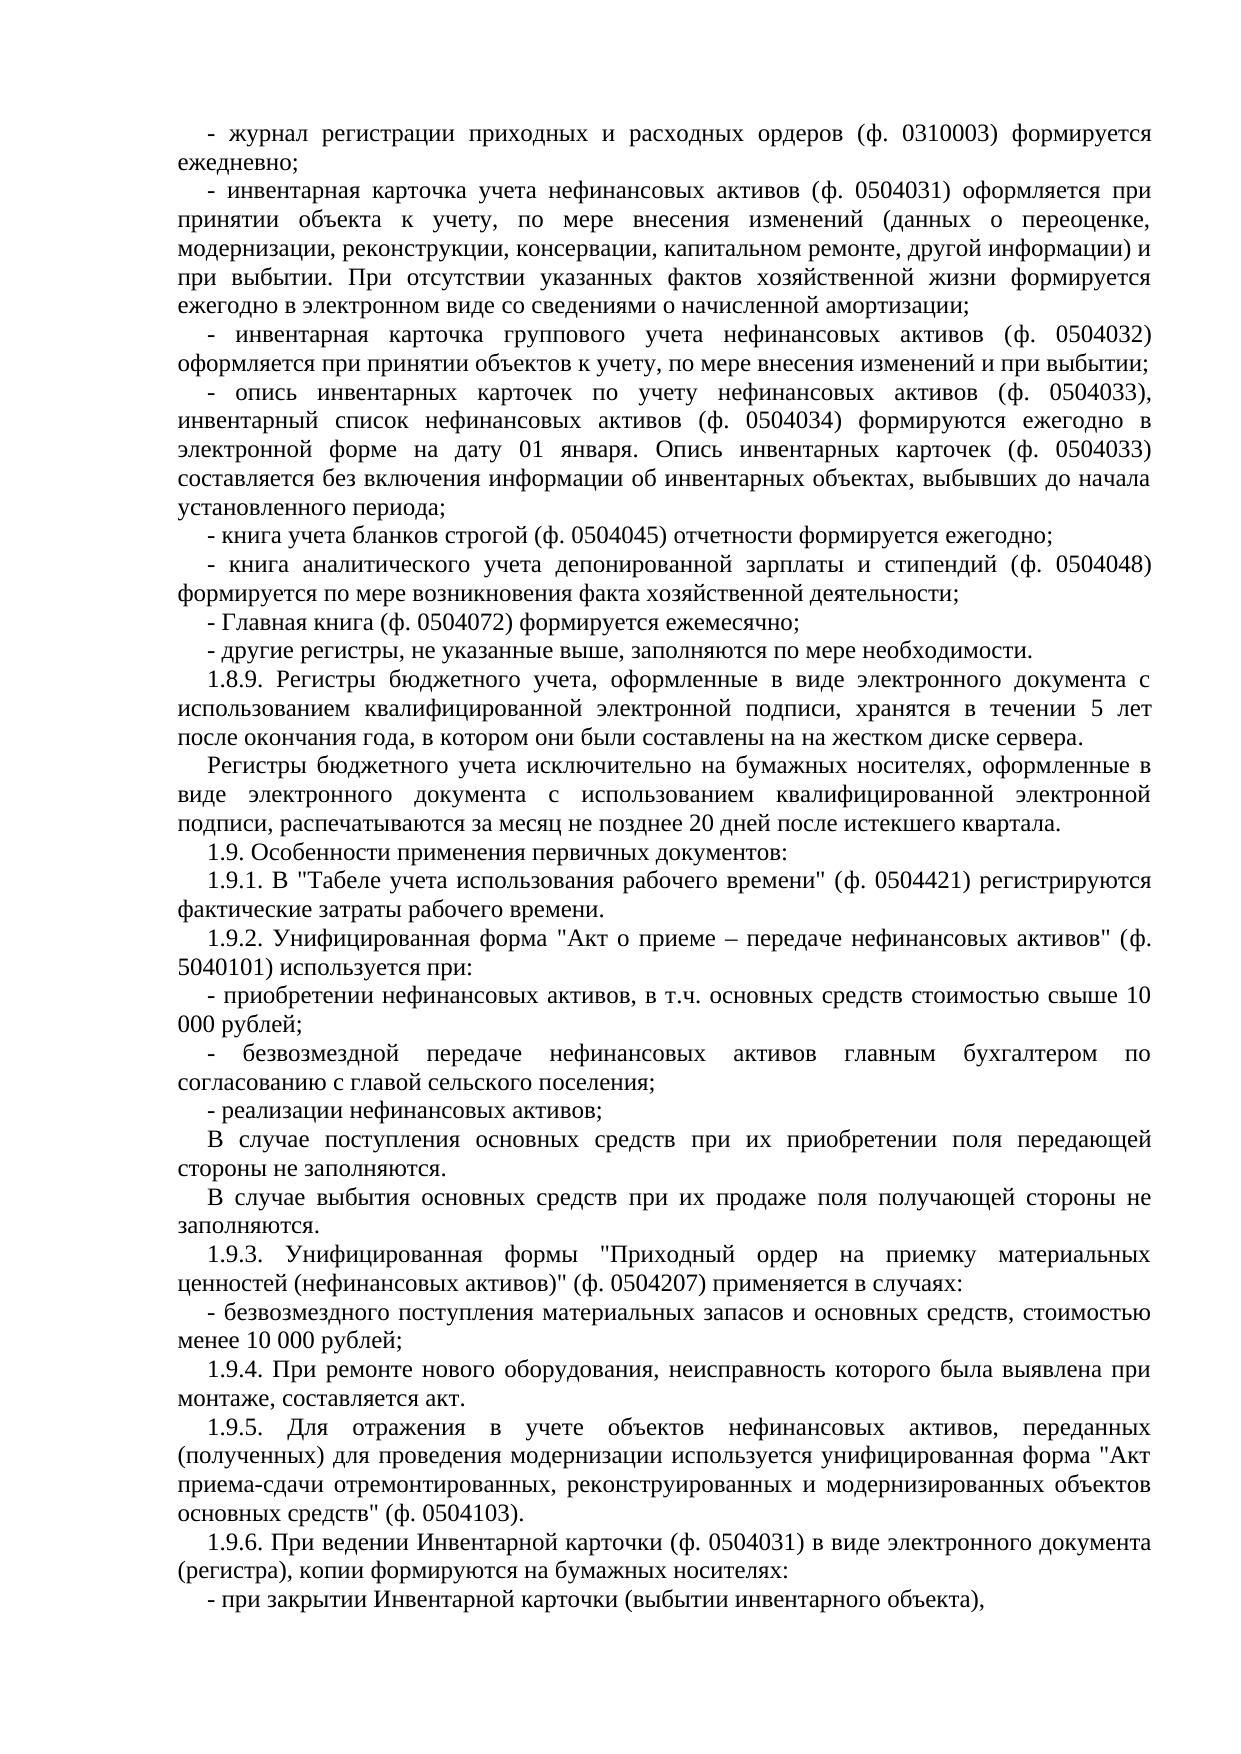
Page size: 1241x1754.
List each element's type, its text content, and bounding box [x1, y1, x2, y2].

text Регистры бюджетного учета исключительно на бумажных носителях, оформленные в виде электронного документа с использованием квалифицированной электронной подписи, распечатываются за месяц не позднее 20 дней после истекшего квартала. [177, 751, 1152, 837]
text 1.9.6. При ведении Инвентарной карточки (ф. 0504031) в виде электронного документа (регистра), копии формируются на бумажных носителях: [177, 1527, 1152, 1584]
text - книга учета бланков строгой (ф. 0504045) отчетности формируется ежегодно; [177, 521, 1152, 549]
text - приобретении нефинансовых активов, в т.ч. основных средств стоимостью свыше 10 000 рублей; [177, 981, 1152, 1038]
text - инвентарная карточка группового учета нефинансовых активов (ф. 0504032) оформляется при принятии объектов к учету, по мере внесения изменений и при выбытии; [177, 319, 1152, 377]
text - опись инвентарных карточек по учету нефинансовых активов (ф. 0504033), инвентарный список нефинансовых активов (ф. 0504034) формируются ежегодно в электронной форме на дату 01 января. Опись инвентарных карточек (ф. 0504033) составляется без включения информации об инвентарных объектах, выбывших до начала установленного периода; [177, 377, 1152, 521]
text - журнал регистрации приходных и расходных ордеров (ф. 0310003) формируется ежедневно; [177, 118, 1152, 176]
text - Главная книга (ф. 0504072) формируется ежемесячно; [177, 607, 1152, 636]
text - инвентарная карточка учета нефинансовых активов (ф. 0504031) оформляется при принятии объекта к учету, по мере внесения изменений (данных о переоценке, модернизации, реконструкции, консервации, капитальном ремонте, другой информации) и при выбытии. При отсутствии указанных фактов хозяйственной жизни формируется ежегодно в электронном виде со сведениями о начисленной амортизации; [177, 176, 1152, 319]
text 1.9. Особенности применения первичных документов: [177, 837, 1152, 866]
text - книга аналитического учета депонированной зарплаты и стипендий (ф. 0504048) формируется по мере возникновения факта хозяйственной деятельности; [177, 549, 1152, 607]
text В случае поступления основных средств при их приобретении поля передающей стороны не заполняются. [177, 1124, 1152, 1182]
text 1.9.1. В "Табеле учета использования рабочего времени" (ф. 0504421) регистрируются фактические затраты рабочего времени. [177, 866, 1152, 923]
text - безвозмездного поступления материальных запасов и основных средств, стоимостью менее 10 000 рублей; [177, 1297, 1152, 1354]
text 1.9.5. Для отражения в учете объектов нефинансовых активов, переданных (полученных) для проведения модернизации используется унифицированная форма "Акт приема-сдачи отремонтированных, реконструированных и модернизированных объектов основных средств" (ф. 0504103). [177, 1412, 1152, 1527]
text - реализации нефинансовых активов; [177, 1096, 1152, 1124]
text В случае выбытия основных средств при их продаже поля получающей стороны не заполняются. [177, 1182, 1152, 1239]
text - при закрытии Инвентарной карточки (выбытии инвентарного объекта), [177, 1584, 1152, 1613]
text - безвозмездной передаче нефинансовых активов главным бухгалтером по согласованию с главой сельского поселения; [177, 1038, 1152, 1096]
text - другие регистры, не указанные выше, заполняются по мере необходимости. [177, 636, 1152, 664]
text 1.8.9. Регистры бюджетного учета, оформленные в виде электронного документа с использованием квалифицированной электронной подписи, хранятся в течении 5 лет после окончания года, в котором они были составлены на на жестком диске сервера. [177, 664, 1152, 751]
text 1.9.3. Унифицированная формы "Приходный ордер на приемку материальных ценностей (нефинансовых активов)" (ф. 0504207) применяется в случаях: [177, 1239, 1152, 1297]
text 1.9.4. При ремонте нового оборудования, неисправность которого была выявлена при монтаже, составляется акт. [177, 1354, 1152, 1412]
text 1.9.2. Унифицированная форма "Акт о приеме – передаче нефинансовых активов" (ф. 5040101) используется при: [177, 923, 1152, 981]
